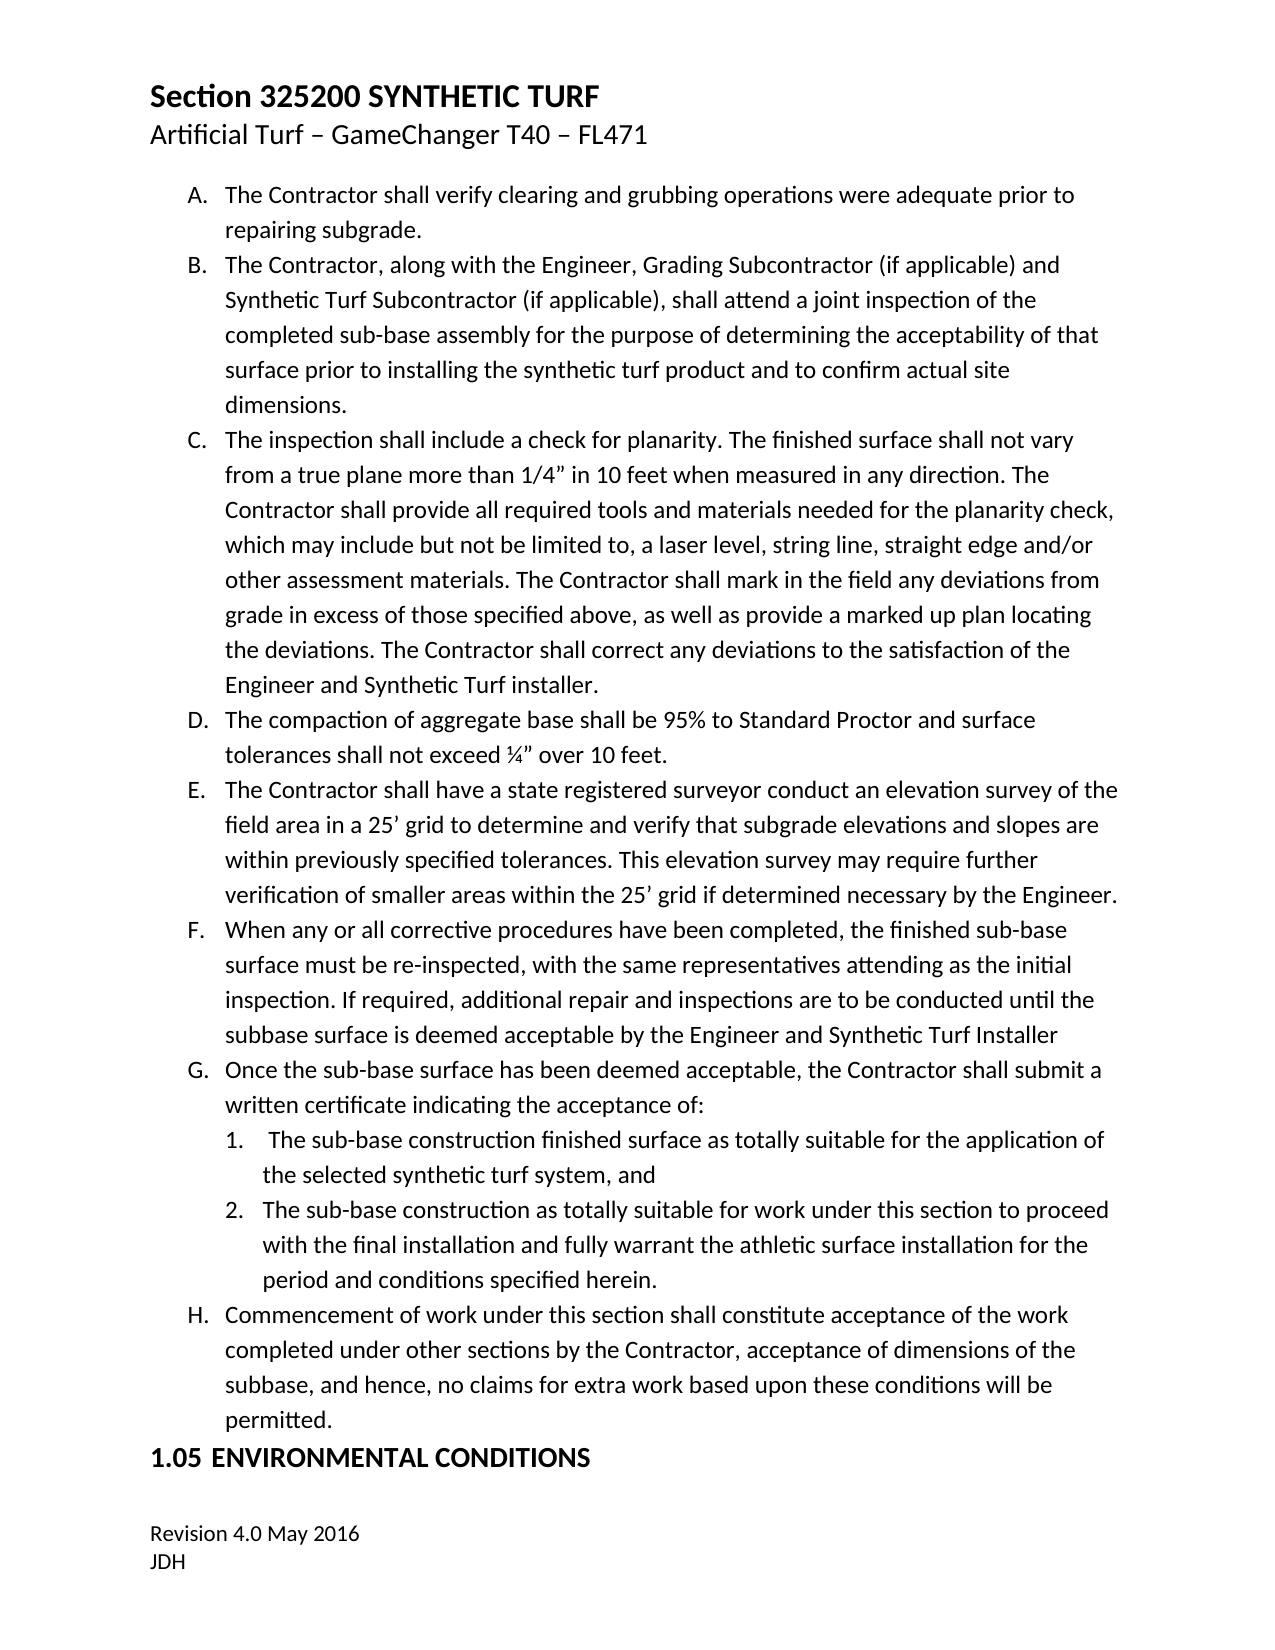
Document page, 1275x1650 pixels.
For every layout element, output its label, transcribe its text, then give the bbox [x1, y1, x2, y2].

list Commencement of work under this section shall constitute acceptance of the work completed under other sections by the Contractor, acceptance of dimensions of the subbase, and hence, no claims for extra work based upon these conditions will be permitted. [187, 1299, 1125, 1435]
list The Contractor, along with the Engineer, Grading Subcontractor (if applicable) and Synthetic Turf Subcontractor (if applicable), shall attend a joint inspection of the completed sub-base assembly for the purpose of determining the acceptability of that surface prior to installing the synthetic turf product and to confirm actual site dimensions. [187, 249, 1125, 420]
list When any or all corrective procedures have been completed, the finished sub-base surface must be re-inspected, with the same representatives attending as the initial inspection. If required, additional repair and inspections are to be conducted until the subbase surface is deemed acceptable by the Engineer and Synthetic Turf Installer [187, 914, 1125, 1050]
list ENVIRONMENTAL CONDITIONS [150, 1439, 1125, 1475]
list The Contractor shall verify clearing and grubbing operations were adequate prior to repairing subgrade. [187, 179, 1125, 245]
list Once the sub-base surface has been deemed acceptable, the Contractor shall submit a written certificate indicating the acceptance of: [187, 1054, 1125, 1120]
list The inspection shall include a check for planarity. The finished surface shall not vary from a true plane more than 1/4” in 10 feet when measured in any direction. The Contractor shall provide all required tools and materials needed for the planarity check, which may include but not be limited to, a laser level, string line, straight edge and/or other assessment materials. The Contractor shall mark in the field any deviations from grade in excess of those specified above, as well as provide a marked up plan locating the deviations. The Contractor shall correct any deviations to the satisfaction of the Engineer and Synthetic Turf installer. [187, 424, 1125, 700]
list The sub-base construction as totally suitable for work under this section to proceed with the final installation and fully warrant the athletic surface installation for the period and conditions specified herein. [225, 1194, 1125, 1295]
list The sub-base construction finished surface as totally suitable for the application of the selected synthetic turf system, and [225, 1124, 1125, 1190]
list The compaction of aggregate base shall be 95% to Standard Proctor and surface tolerances shall not exceed ¼” over 10 feet. [187, 704, 1125, 770]
list The Contractor shall have a state registered surveyor conduct an elevation survey of the field area in a 25’ grid to determine and verify that subgrade elevations and slopes are within previously specified tolerances. This elevation survey may require further verification of smaller areas within the 25’ grid if determined necessary by the Engineer. [187, 774, 1125, 910]
